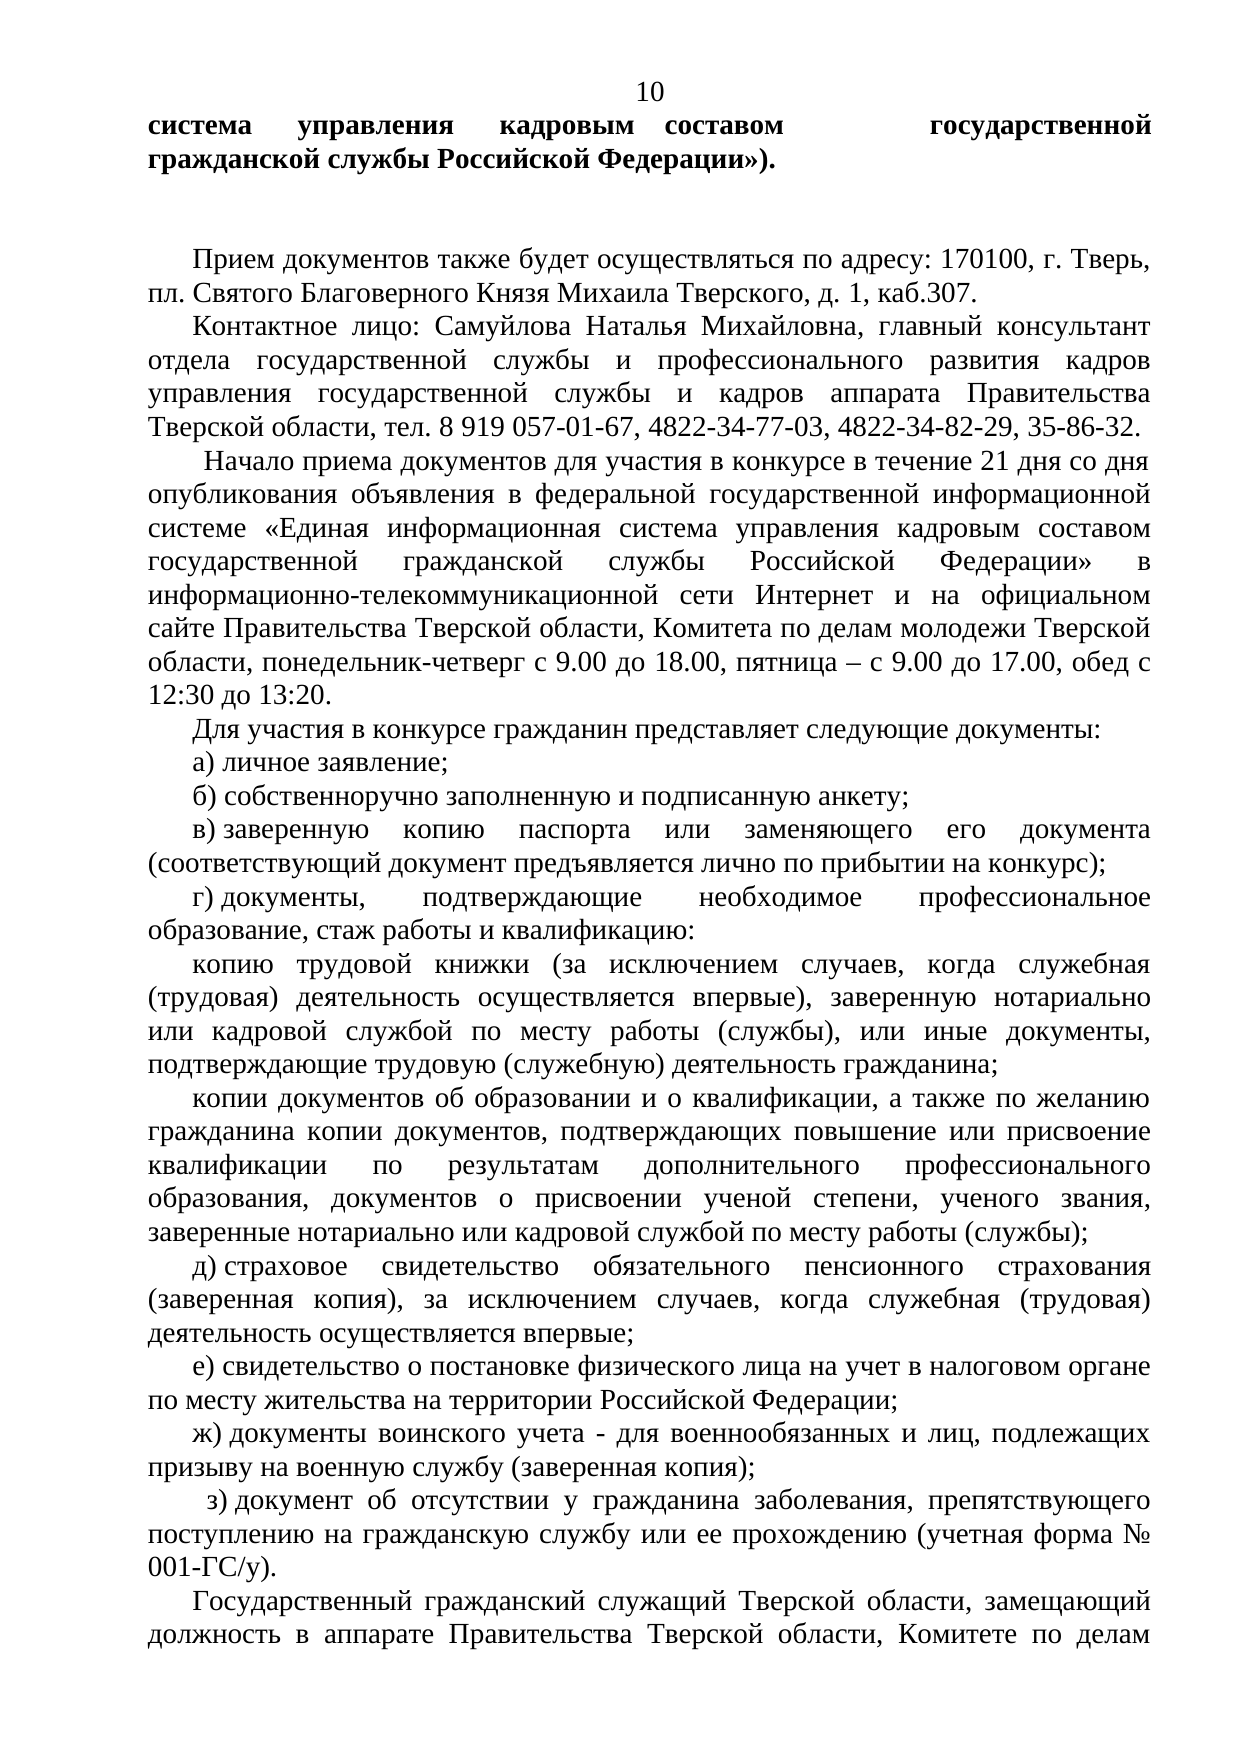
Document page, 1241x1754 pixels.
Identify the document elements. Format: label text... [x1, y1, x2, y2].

text д) страховое свидетельство обязательного пенсионного страхования (заверенная копия), за исключением случаев, когда служебная (трудовая) деятельность осуществляется впервые; [148, 1248, 1152, 1348]
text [148, 1583, 1152, 1650]
text Прием документов также будет осуществляться по адресу: 170100, г. Тверь, пл. Святого Благоверного Князя Михаила Тверского, д. 1, каб.307. [148, 241, 1152, 308]
text в) заверенную копию паспорта или заменяющего его документа (соответствующий документ предъявляется лично по прибытии на конкурс); [148, 812, 1152, 879]
text Начало приема документов для участия в конкурсе в течение 21 дня со дня опубликования объявления в федеральной государственной информационной системе «Единая информационная система управления кадровым составом государственной гражданской службы Российской Федерации» в информационно-телекоммуникационной сети Интернет и на официальном сайте Правительства Тверской области, Комитета по делам молодежи Тверской области, понедельник-четверг с 9.00 до 18.00, пятница – с 9.00 до 17.00, обед с 12:30 до 13:20. [148, 443, 1152, 711]
text копии документов об образовании и о квалификации, а также по желанию гражданина копии документов, подтверждающих повышение или присвоение квалификации по результатам дополнительного профессионального образования, документов о присвоении ученой степени, ученого звания, заверенные нотариально или кадровой службой по месту работы (службы); [148, 1080, 1152, 1248]
text е) свидетельство о постановке физического лица на учет в налоговом органе по месту жительства на территории Российской Федерации; [148, 1348, 1152, 1415]
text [148, 107, 1152, 174]
text Контактное лицо: Самуйлова Наталья Михайловна, главный консультант отдела государственной службы и профессионального развития кадров управления государственной службы и кадров аппарата Правительства Тверской области, тел. 8 919 057-01-67, 4822-34-77-03, 4822-34-82-29, 35-86-32. [148, 308, 1152, 443]
text ж) документы воинского учета - для военнообязанных и лиц, подлежащих призыву на военную службу (заверенная копия); [148, 1415, 1152, 1482]
text з) документ об отсутствии у гражданина заболевания, препятствующего поступлению на гражданскую службу или ее прохождению (учетная форма № 001-ГС/у). [148, 1482, 1152, 1583]
text б) собственноручно заполненную и подписанную анкету; [148, 778, 1152, 812]
text Для участия в конкурсе гражданин представляет следующие документы: [148, 711, 1152, 744]
text г) документы, подтверждающие необходимое профессиональное образование, стаж работы и квалификацию: [148, 879, 1152, 946]
text а) личное заявление; [148, 744, 1152, 778]
text копию трудовой книжки (за исключением случаев, когда служебная (трудовая) деятельность осуществляется впервые), заверенную нотариально или кадровой службой по месту работы (службы), или иные документы, подтверждающие трудовую (служебную) деятельность гражданина; [148, 946, 1152, 1080]
